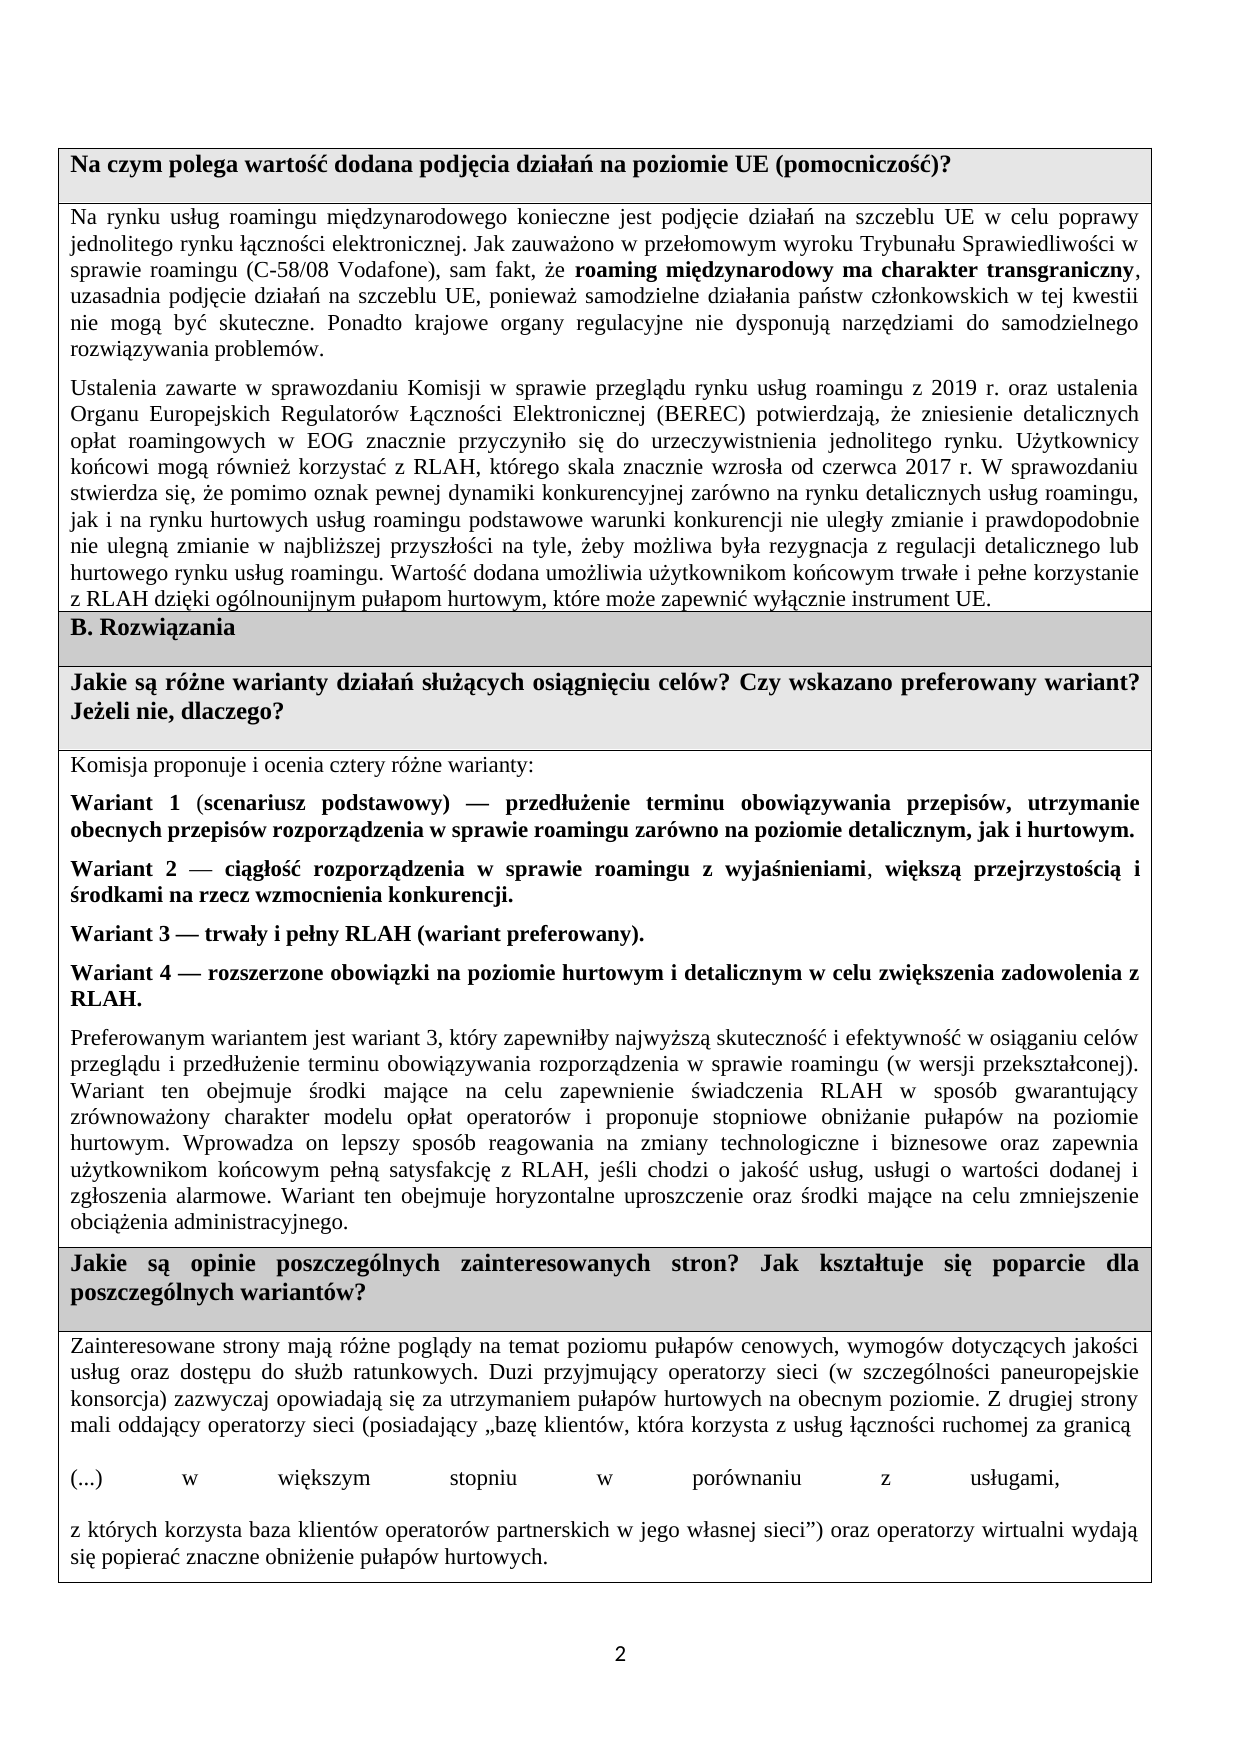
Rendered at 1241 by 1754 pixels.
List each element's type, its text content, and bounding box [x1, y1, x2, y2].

table_cell B. Rozwiązania [59, 612, 1151, 666]
table_cell Jakie są opinie poszczególnych zainteresowanych stron? Jak kształtuje się poparcie dla poszczególnych wariantów? [59, 1248, 1151, 1331]
table_cell Komisja proponuje i ocenia cztery różne warianty: Wariant 1 (scenariusz podstawowy) — przedłużenie terminu obowiązywania przepisów, utrzymanie obecnych przepisów rozporządzenia w sprawie roamingu zarówno na poziomie detalicznym, jak i hurtowym. Wariant 2 — ciągłość rozporządzenia w sprawie roamingu z wyjaśnieniami, większą przejrzystością i środkami na rzecz wzmocnienia konkurencji. Wariant 3 — trwały i pełny RLAH (wariant preferowany). Wariant 4 — rozszerzone obowiązki na poziomie hurtowym i detalicznym w celu zwiększenia zadowolenia z RLAH. Preferowanym wariantem jest wariant 3, który zapewniłby najwyższą skuteczność i efektywność w osiąganiu celów przeglądu i przedłużenie terminu obowiązywania rozporządzenia w sprawie roamingu (w wersji przekształconej). Wariant ten obejmuje środki mające na celu zapewnienie świadczenia RLAH w sposób gwarantujący zrównoważony charakter modelu opłat operatorów i proponuje stopniowe obniżanie pułapów na poziomie hurtowym. Wprowadza on lepszy sposób reagowania na zmiany technologiczne i biznesowe oraz zapewnia użytkownikom końcowym pełną satysfakcję z RLAH, jeśli chodzi o jakość usług, usługi o wartości dodanej i zgłoszenia alarmowe. Wariant ten obejmuje horyzontalne uproszczenie oraz środki mające na celu zmniejszenie obciążenia administracyjnego. [59, 751, 1151, 1247]
table_cell Jakie są różne warianty działań służących osiągnięciu celów? Czy wskazano preferowany wariant? Jeżeli nie, dlaczego? [59, 667, 1151, 749]
table_cell Zainteresowane strony mają różne poglądy na temat poziomu pułapów cenowych, wymogów dotyczących jakości usług oraz dostępu do służb ratunkowych. Duzi przyjmujący operatorzy sieci (w szczególności paneuropejskie konsorcja) zazwyczaj opowiadają się za utrzymaniem pułapów hurtowych na obecnym poziomie. Z drugiej strony mali oddający operatorzy sieci (posiadający „bazę klientów, która korzysta z usług łączności ruchomej za granicą (...) w większym stopniu w porównaniu z usługami, z których korzysta baza klientów operatorów partnerskich w jego własnej sieci”) oraz operatorzy wirtualni wydają się popierać znaczne obniżenie pułapów hurtowych. [59, 1332, 1151, 1582]
table_cell Na czym polega wartość dodana podjęcia działań na poziomie UE (pomocniczość)? [59, 149, 1151, 202]
table_cell Na rynku usług roamingu międzynarodowego konieczne jest podjęcie działań na szczeblu UE w celu poprawy jednolitego rynku łączności elektronicznej. Jak zauważono w przełomowym wyroku Trybunału Sprawiedliwości w sprawie roamingu (C-58/08 Vodafone), sam fakt, że roaming międzynarodowy ma charakter transgraniczny, uzasadnia podjęcie działań na szczeblu UE, ponieważ samodzielne działania państw członkowskich w tej kwestii nie mogą być skuteczne. Ponadto krajowe organy regulacyjne nie dysponują narzędziami do samodzielnego rozwiązywania problemów. Ustalenia zawarte w sprawozdaniu Komisji w sprawie przeglądu rynku usług roamingu z 2019 r. oraz ustalenia Organu Europejskich Regulatorów Łączności Elektronicznej (BEREC) potwierdzają, że zniesienie detalicznych opłat roamingowych w EOG znacznie przyczyniło się do urzeczywistnienia jednolitego rynku. Użytkownicy końcowi mogą również korzystać z RLAH, którego skala znacznie wzrosła od czerwca 2017 r. W sprawozdaniu stwierdza się, że pomimo oznak pewnej dynamiki konkurencyjnej zarówno na rynku detalicznych usług roamingu, jak i na rynku hurtowych usług roamingu podstawowe warunki konkurencji nie uległy zmianie i prawdopodobnie nie ulegną zmianie w najbliższej przyszłości na tyle, żeby możliwa była rezygnacja z regulacji detalicznego lub hurtowego rynku usług roamingu. Wartość dodana umożliwia użytkownikom końcowym trwałe i pełne korzystanie z RLAH dzięki ogólnounijnym pułapom hurtowym, które może zapewnić wyłącznie instrument UE. [59, 204, 1151, 611]
